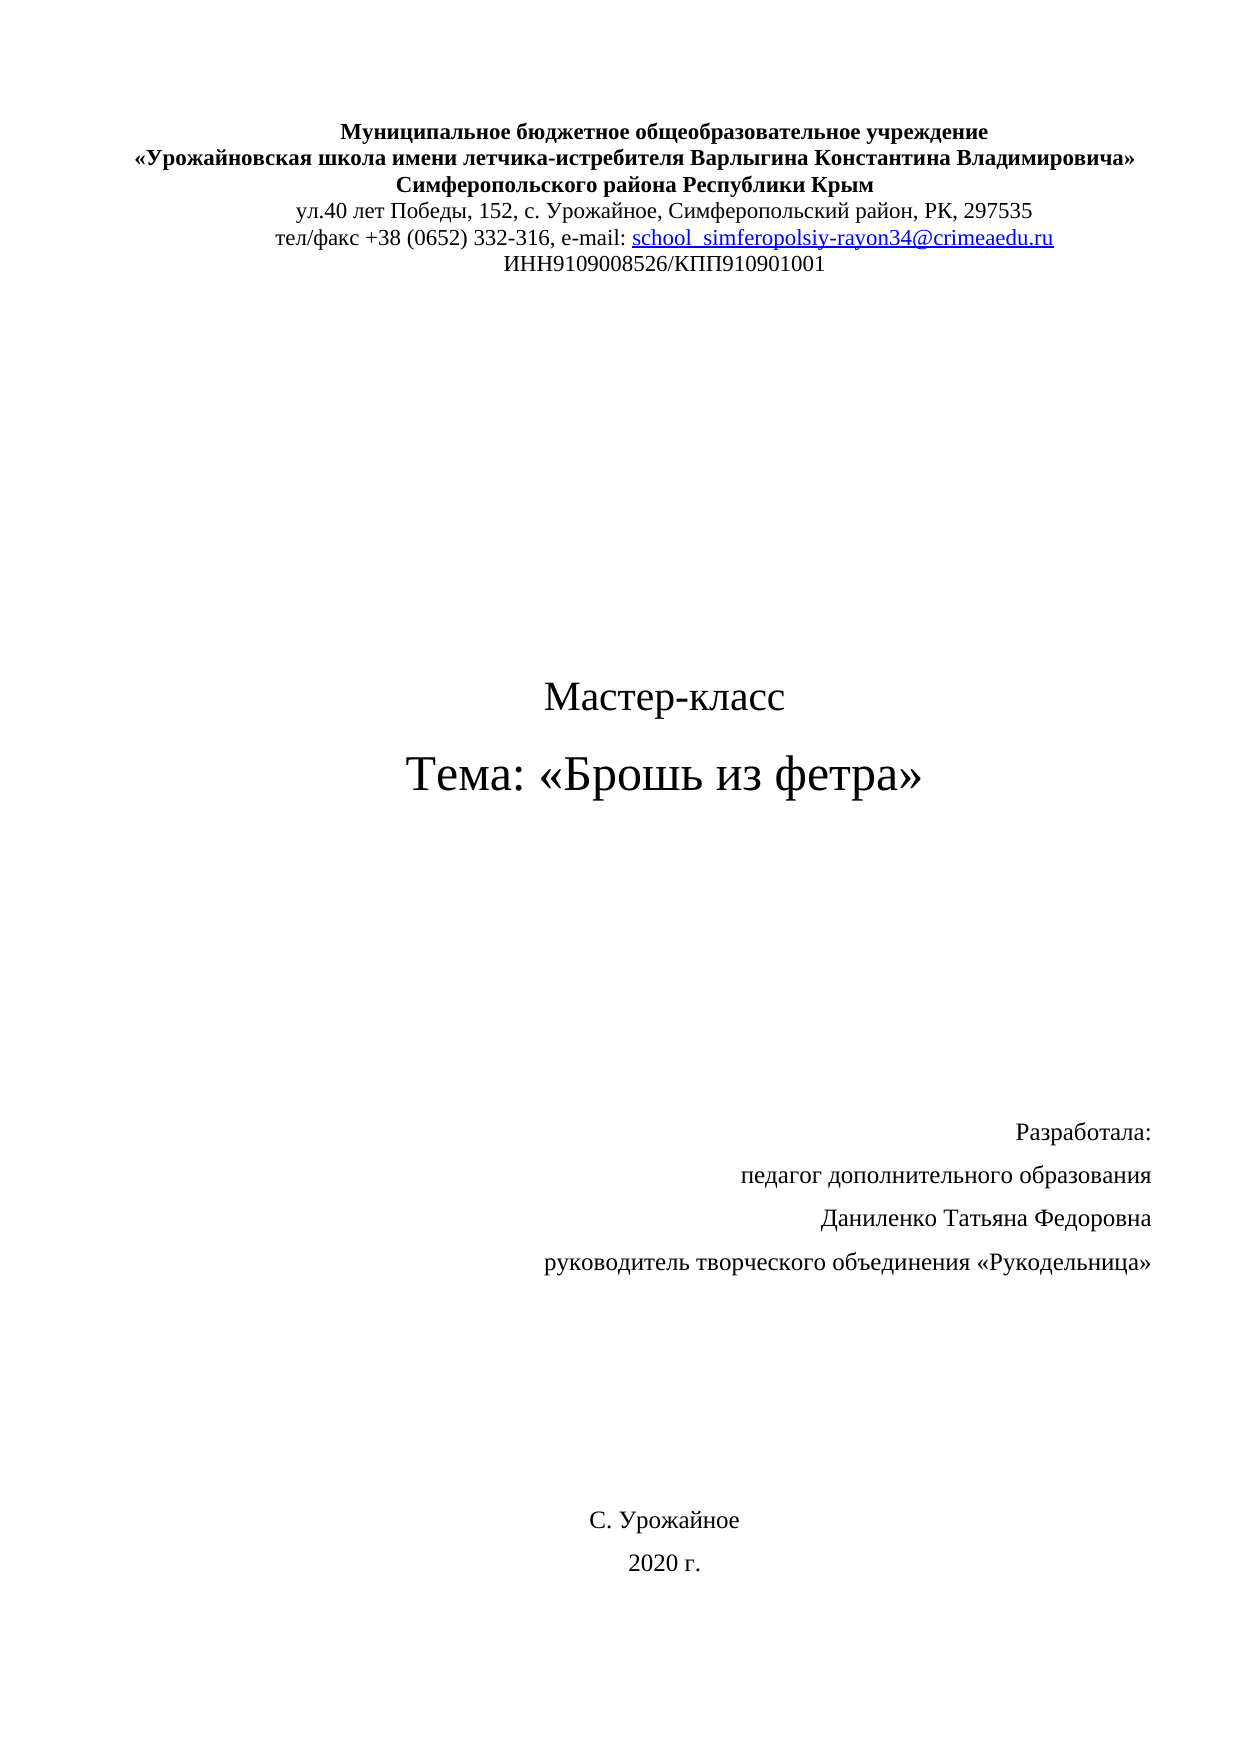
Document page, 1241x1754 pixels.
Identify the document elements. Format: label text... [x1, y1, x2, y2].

text 2020 г. [177, 1548, 1152, 1577]
text руководитель творческого объединения «Рукодельница» [177, 1247, 1152, 1275]
text С. Урожайное [177, 1505, 1152, 1534]
text ул.40 лет Победы, 152, с. Урожайное, Симферопольский район, РК, 297535 [177, 197, 1152, 223]
text тел/факс +38 (0652) 332-316, e-mail: school_simferopolsiy-rayon34@crimeaedu.ru ИНН9109008526/КПП910901001 [177, 223, 1152, 276]
text «Урожайновская школа имени летчика-истребителя Варлыгина Константина Владимировича» Симферопольского района Республики Крым [118, 144, 1152, 197]
text Мастер-класс [177, 672, 1152, 719]
text Даниленко Татьяна Федоровна [177, 1203, 1152, 1232]
text педагог дополнительного образования [177, 1160, 1152, 1189]
text Муниципальное бюджетное общеобразовательное учреждение [177, 118, 1152, 144]
text Тема: «Брошь из фетра» [177, 743, 1152, 801]
text Разработала: [177, 1117, 1152, 1146]
